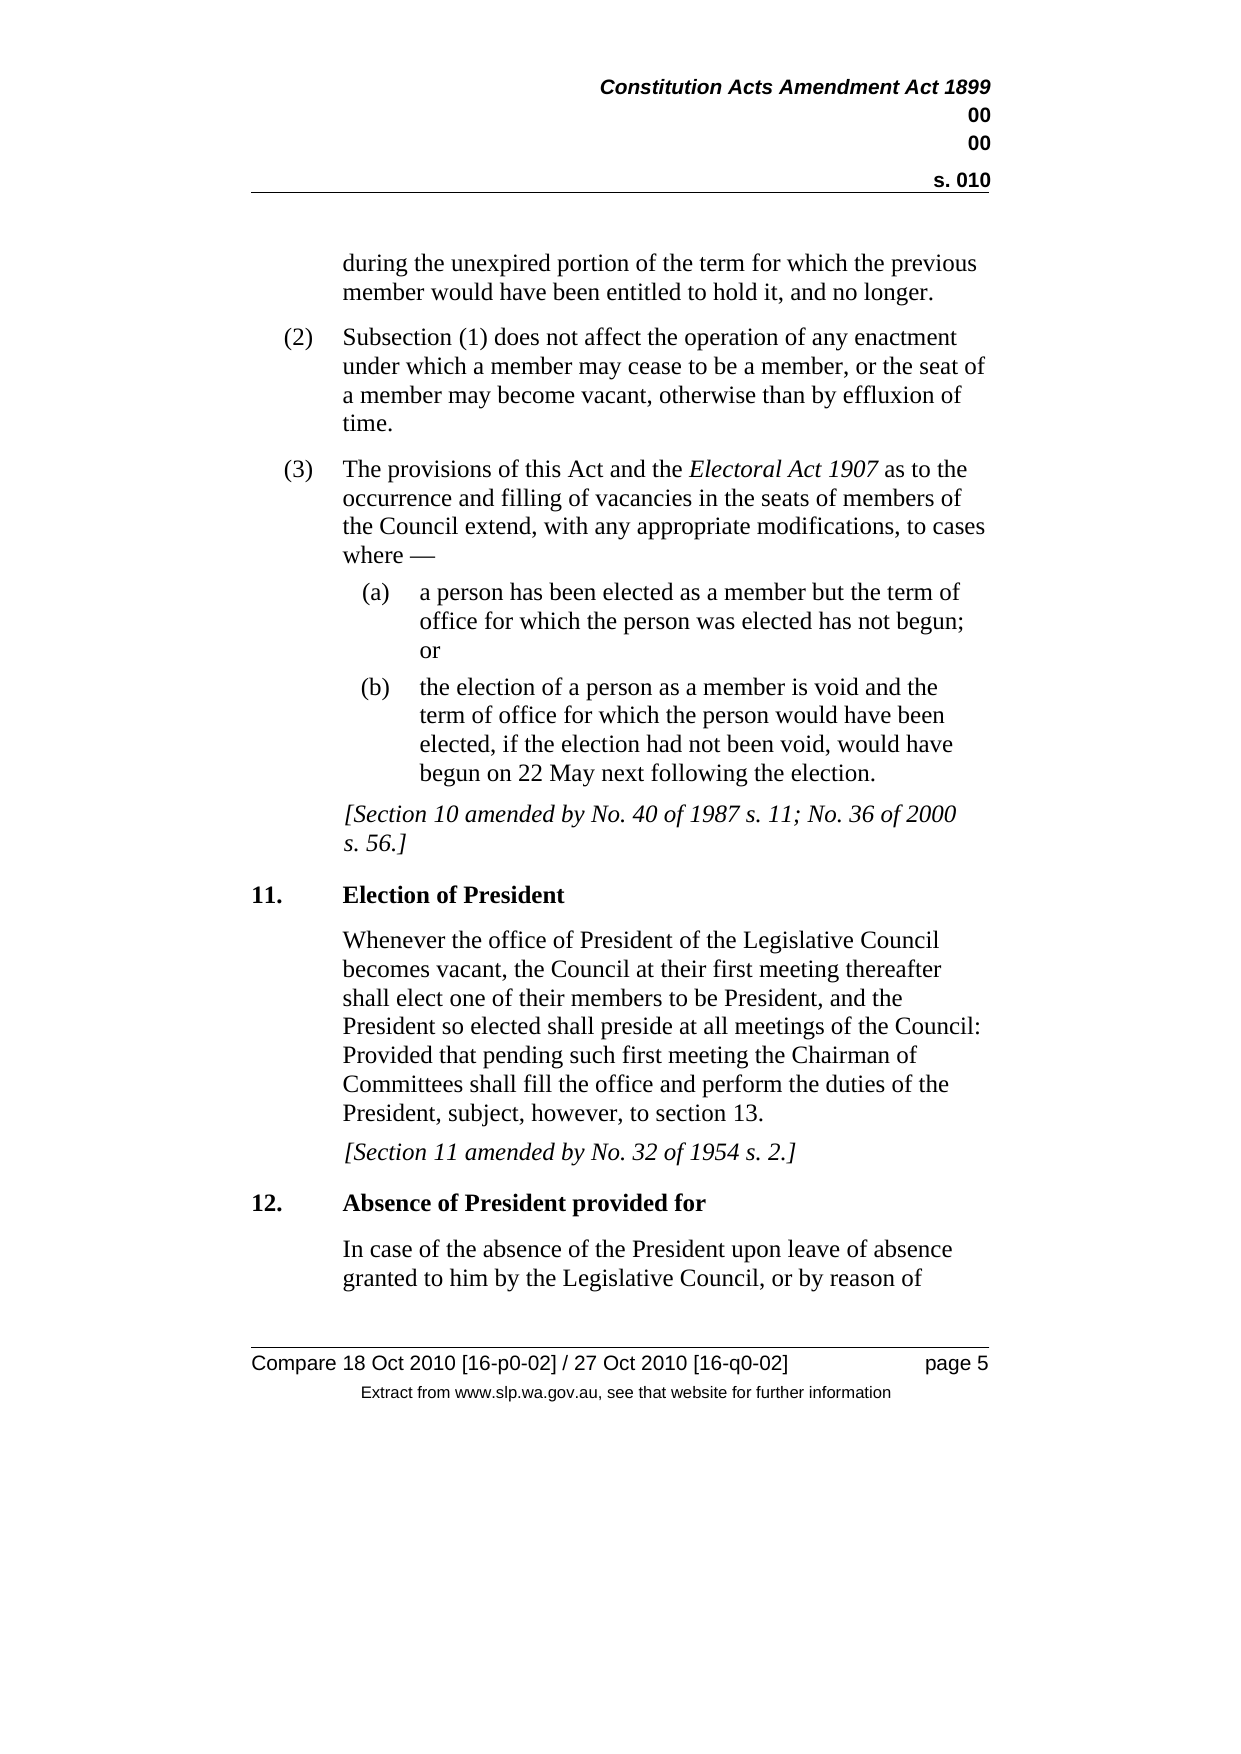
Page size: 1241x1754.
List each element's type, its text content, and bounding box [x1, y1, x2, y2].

text Whenever the office of President of the Legislative Council becomes vacant, the Council at their first meeting thereafter shall elect one of their members to be President, and the President so elected shall preside at all meetings of the Council: [251, 925, 989, 1040]
text (a) a person has been elected as a member but the term of office for which the person was elected has not begun; or [251, 577, 989, 663]
text (2) Subsection (1) does not affect the operation of any enactment under which a member may cease to be a member, or the seat of a member may become vacant, otherwise than by effluxion of time. [251, 322, 989, 437]
text (b) the election of a person as a member is void and the term of office for which the person would have been elected, if the election had not been void, would have begun on 22 May next following the election. [251, 672, 989, 787]
subtitle 11. Election of President [251, 880, 989, 908]
text [Section 11 amended by No. 32 of 1954 s. 2.] [251, 1137, 989, 1166]
text Provided that pending such first meeting the Chairman of Committees shall fill the office and perform the duties of the President, subject, however, to section 13. [251, 1040, 989, 1126]
text [Section 10 amended by No. 40 of 1987 s. 11; No. 36 of 2000 s. 56.] [251, 799, 989, 857]
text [251, 248, 989, 306]
subtitle 12. Absence of President provided for [251, 1188, 989, 1217]
text (3) The provisions of this Act and the Electoral Act 1907 as to the occurrence and filling of vacancies in the seats of members of the Council extend, with any appropriate modifications, to cases where — [251, 454, 989, 569]
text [251, 1234, 989, 1291]
